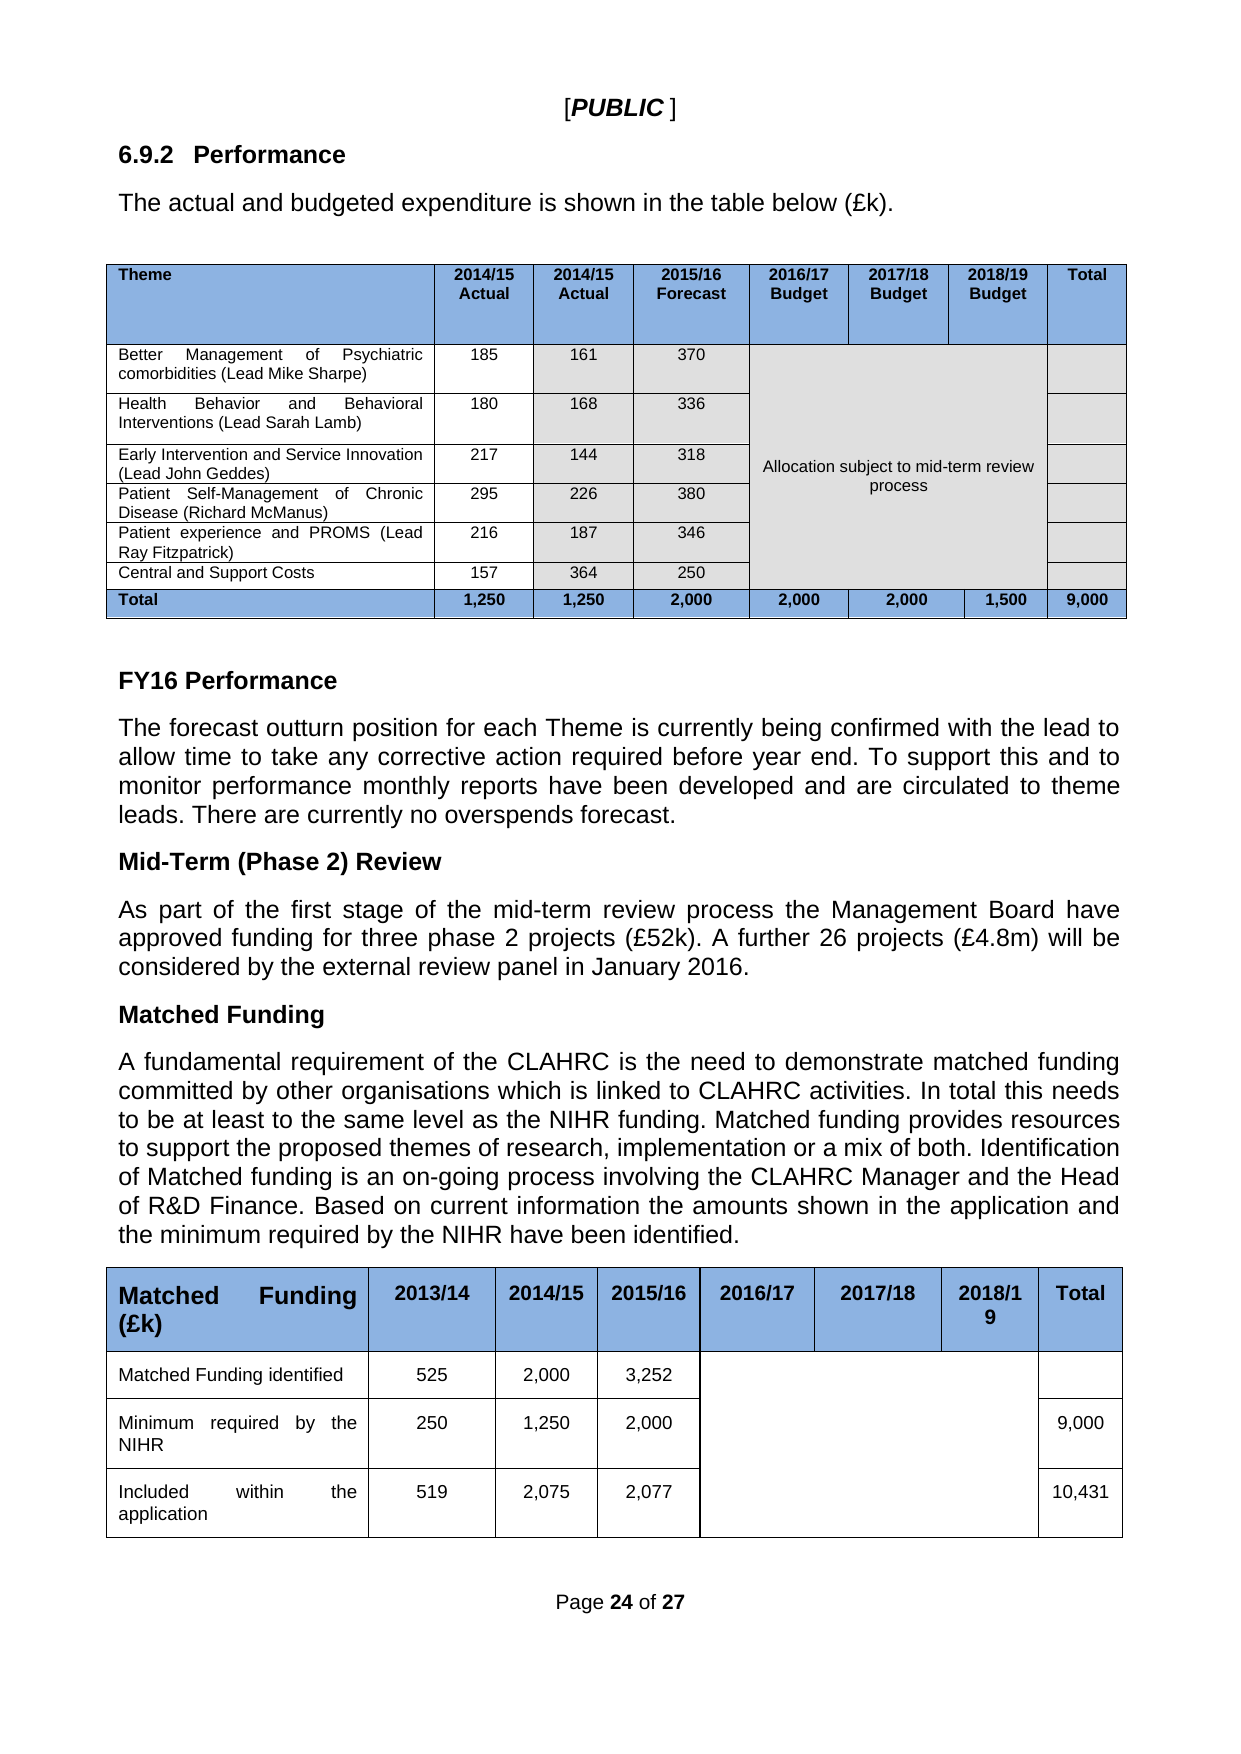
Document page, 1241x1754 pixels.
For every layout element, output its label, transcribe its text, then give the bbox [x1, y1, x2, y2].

text As part of the first stage of the mid-term review process the Management Board have approved funding for three phase 2 projects (£52k). A further 26 projects (£4.8m) will be considered by the external review panel in January 2016. [118, 895, 1122, 981]
table_cell Included within the application [107, 1469, 368, 1537]
table_cell Minimum required by the NIHR [107, 1399, 368, 1467]
table_header Theme [107, 265, 434, 344]
table_cell Total [107, 590, 434, 617]
table_header Total [1039, 1268, 1122, 1351]
table_cell 1,500 [965, 590, 1047, 617]
table_cell 2,077 [598, 1469, 699, 1537]
table_cell 2,000 [496, 1352, 597, 1398]
text The forecast outturn position for each Theme is currently being confirmed with the lead to allow time to take any corrective action required before year end. To support this and to monitor performance monthly reports have been developed and are circulated to theme leads. There are currently no overspends forecast. [118, 713, 1122, 828]
table_header 2014/15 [496, 1268, 597, 1351]
table_cell 2,000 [634, 590, 749, 617]
subtitle Performance [118, 140, 1122, 169]
table_cell 168 [534, 394, 633, 443]
table_cell Health Behavior and Behavioral Interventions (Lead Sarah Lamb) [107, 394, 434, 443]
table_cell 10,431 [1039, 1469, 1122, 1537]
table_cell 2,000 [750, 590, 848, 617]
table_cell 364 [534, 563, 633, 589]
table_cell [1048, 523, 1126, 562]
table_cell [1048, 563, 1126, 589]
table_header 2014/15 Actual [435, 265, 533, 344]
table_cell 144 [534, 445, 633, 483]
table_cell 2,000 [849, 590, 964, 617]
table_cell 2,075 [496, 1469, 597, 1537]
table_cell [1048, 445, 1126, 483]
table_cell 2,000 [598, 1399, 699, 1467]
table_cell [1048, 394, 1126, 443]
table_cell 1,250 [534, 590, 633, 617]
table_cell Early Intervention and Service Innovation (Lead John Geddes) [107, 445, 434, 483]
table_cell 370 [634, 345, 749, 393]
table_cell 519 [369, 1469, 495, 1537]
table_cell 180 [435, 394, 533, 443]
table_cell 9,000 [1048, 590, 1126, 617]
table_cell Allocation subject to mid-term review process [750, 345, 1047, 589]
table_cell 346 [634, 523, 749, 562]
table_cell 217 [435, 445, 533, 483]
table_cell 1,250 [435, 590, 533, 617]
table_cell Patient experience and PROMS (Lead Ray Fitzpatrick) [107, 523, 434, 562]
table_cell 226 [534, 484, 633, 522]
table_cell Central and Support Costs [107, 563, 434, 589]
table_cell 161 [534, 345, 633, 393]
text Matched Funding [118, 1000, 1122, 1028]
text FY16 Performance [118, 666, 1122, 695]
table_cell 336 [634, 394, 749, 443]
table_cell 318 [634, 445, 749, 483]
table_cell 1,250 [496, 1399, 597, 1467]
table_cell 216 [435, 523, 533, 562]
table_header Matched Funding (£k) [107, 1268, 368, 1351]
table_header 2016/17 Budget [750, 265, 848, 344]
table_header 2017/18 Budget [849, 265, 948, 344]
table_header 2018/19 Budget [949, 265, 1047, 344]
table_cell 380 [634, 484, 749, 522]
table_header 2017/18 [815, 1268, 941, 1351]
table_header 2018/19 [942, 1268, 1038, 1351]
text The actual and budgeted expenditure is shown in the table below (£k). [118, 188, 1122, 216]
table_cell [1048, 345, 1126, 393]
table_header 2013/14 [369, 1268, 495, 1351]
table_cell 187 [534, 523, 633, 562]
table_cell Better Management of Psychiatric comorbidities (Lead Mike Sharpe) [107, 345, 434, 393]
table_header 2015/16 [598, 1268, 699, 1351]
table_cell Patient Self-Management of Chronic Disease (Richard McManus) [107, 484, 434, 522]
table_cell [1048, 484, 1126, 522]
table_cell 185 [435, 345, 533, 393]
table_cell [701, 1352, 1038, 1537]
table_cell 157 [435, 563, 533, 589]
list A fundamental requirement of the CLAHRC is the need to demonstrate matched funding committed by other organisations which is linked to CLAHRC activities. In total this needs to be at least to the same level as the NIHR funding. Matched funding provides resources to support the proposed themes of research, implementation or a mix of both. Identification of Matched funding is an on-going process involving the CLAHRC Manager and the Head of R&D Finance. Based on current information the amounts shown in the application and the minimum required by the NIHR have been identified. [118, 1047, 1122, 1248]
table_cell Matched Funding identified [107, 1352, 368, 1398]
table_header 2015/16 Forecast [634, 265, 749, 344]
table_cell 250 [634, 563, 749, 589]
table_cell 250 [369, 1399, 495, 1467]
table_cell 295 [435, 484, 533, 522]
table_cell 9,000 [1039, 1399, 1122, 1467]
table_header 2014/15 Actual [534, 265, 633, 344]
table_cell [1039, 1352, 1122, 1398]
table_header Total [1048, 265, 1126, 344]
text Mid-Term (Phase 2) Review [118, 847, 1122, 876]
table_cell 525 [369, 1352, 495, 1398]
table_header 2016/17 [701, 1268, 814, 1351]
table_cell 3,252 [598, 1352, 699, 1398]
